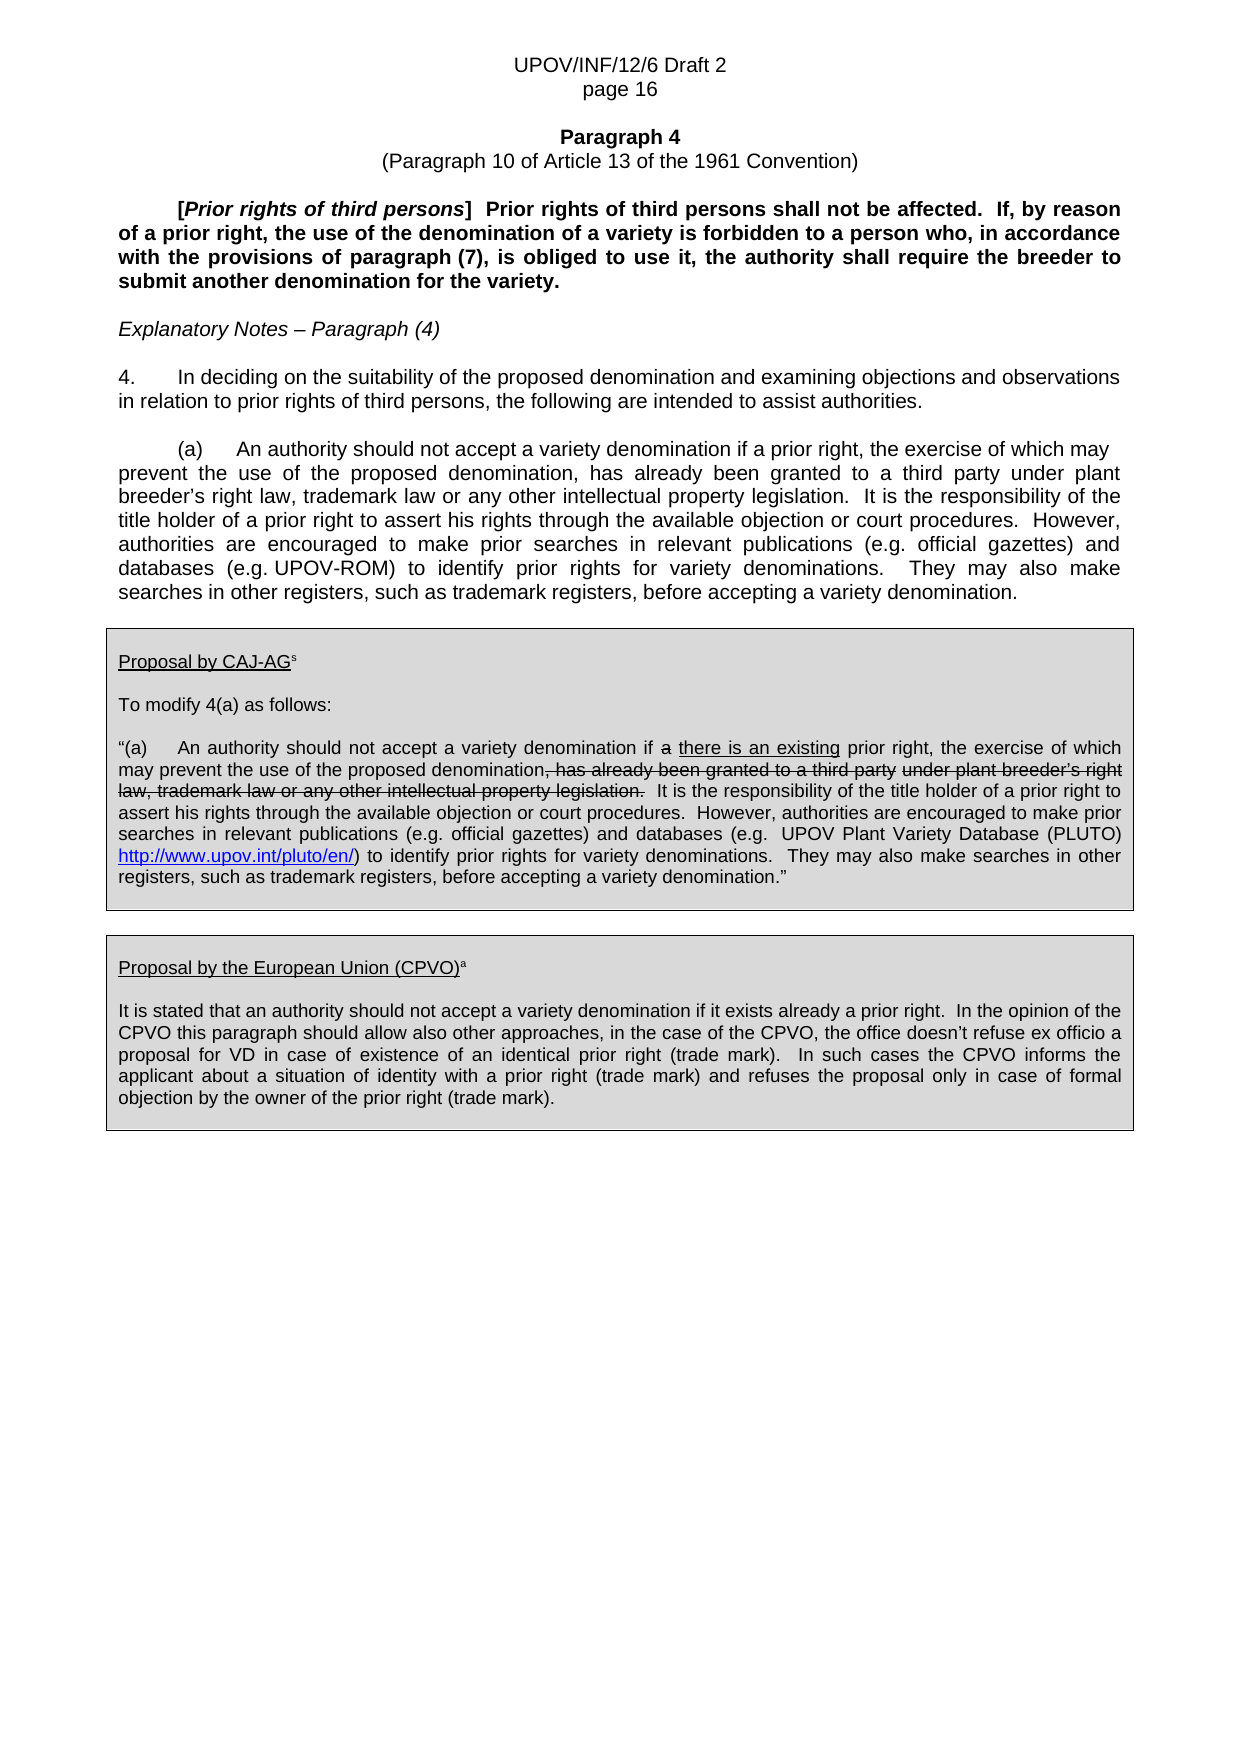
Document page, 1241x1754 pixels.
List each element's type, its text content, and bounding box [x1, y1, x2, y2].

list An authority should not accept a variety denomination if a prior right, the exercise of which may [177, 436, 1122, 460]
text (Paragraph 10 of Article 13 of the 1961 Convention) [118, 149, 1122, 173]
text Explanatory Notes – Paragraph (4) [118, 317, 1122, 341]
text Paragraph 4 [118, 125, 1122, 149]
text prevent the use of the proposed denomination, has already been granted to a third party under plant breeder’s right law, trademark law or any other intellectual property legislation. It is the responsibility of the title holder of a prior right to assert his rights through the available objection or court procedures. However, authorities are encouraged to make prior searches in relevant publications (e.g. official gazettes) and databases (e.g. UPOV-ROM) to identify prior rights for variety denominations. They may also make searches in other registers, such as trademark registers, before accepting a variety denomination. [118, 460, 1122, 604]
text 4. In deciding on the suitability of the proposed denomination and examining objections and observations in relation to prior rights of third persons, the following are intended to assist authorities. [118, 364, 1122, 412]
table_header Proposal by the European Union (CPVO)a It is stated that an authority should not accept a variety denomination if it exists already a prior right. In the opinion of the CPVO this paragraph should allow also other approaches, in the case of the CPVO, the office doesn’t refuse ex officio a proposal for VD in case of existence of an identical prior right (trade mark). In such cases the CPVO informs the applicant about a situation of identity with a prior right (trade mark) and refuses the proposal only in case of formal objection by the owner of the prior right (trade mark). [107, 936, 1133, 1129]
text [Prior rights of third persons] Prior rights of third persons shall not be affected. If, by reason of a prior right, the use of the denomination of a variety is forbidden to a person who, in accordance with the provisions of paragraph (7), is obliged to use it, the authority shall require the breeder to submit another denomination for the variety. [118, 197, 1122, 293]
table_header Proposal by CAJ-AG To modify 4(a) as follows: “(a) An authority should not accept a variety denomination if a there is an existing prior right, the exercise of which may prevent the use of the proposed denomination, has already been granted to a third party under plant breeder’s right law, trademark law or any other intellectual property legislation. It is the responsibility of the title holder of a prior right to assert his rights through the available objection or court procedures. However, authorities are encouraged to make prior searches in relevant publications (e.g. official gazettes) and databases (e.g. UPOV Plant Variety Database (PLUTO) http://www.upov.int/pluto/en/) to identify prior rights for variety denominations. They may also make searches in other registers, such as trademark registers, before accepting a variety denomination.” [107, 629, 1133, 909]
